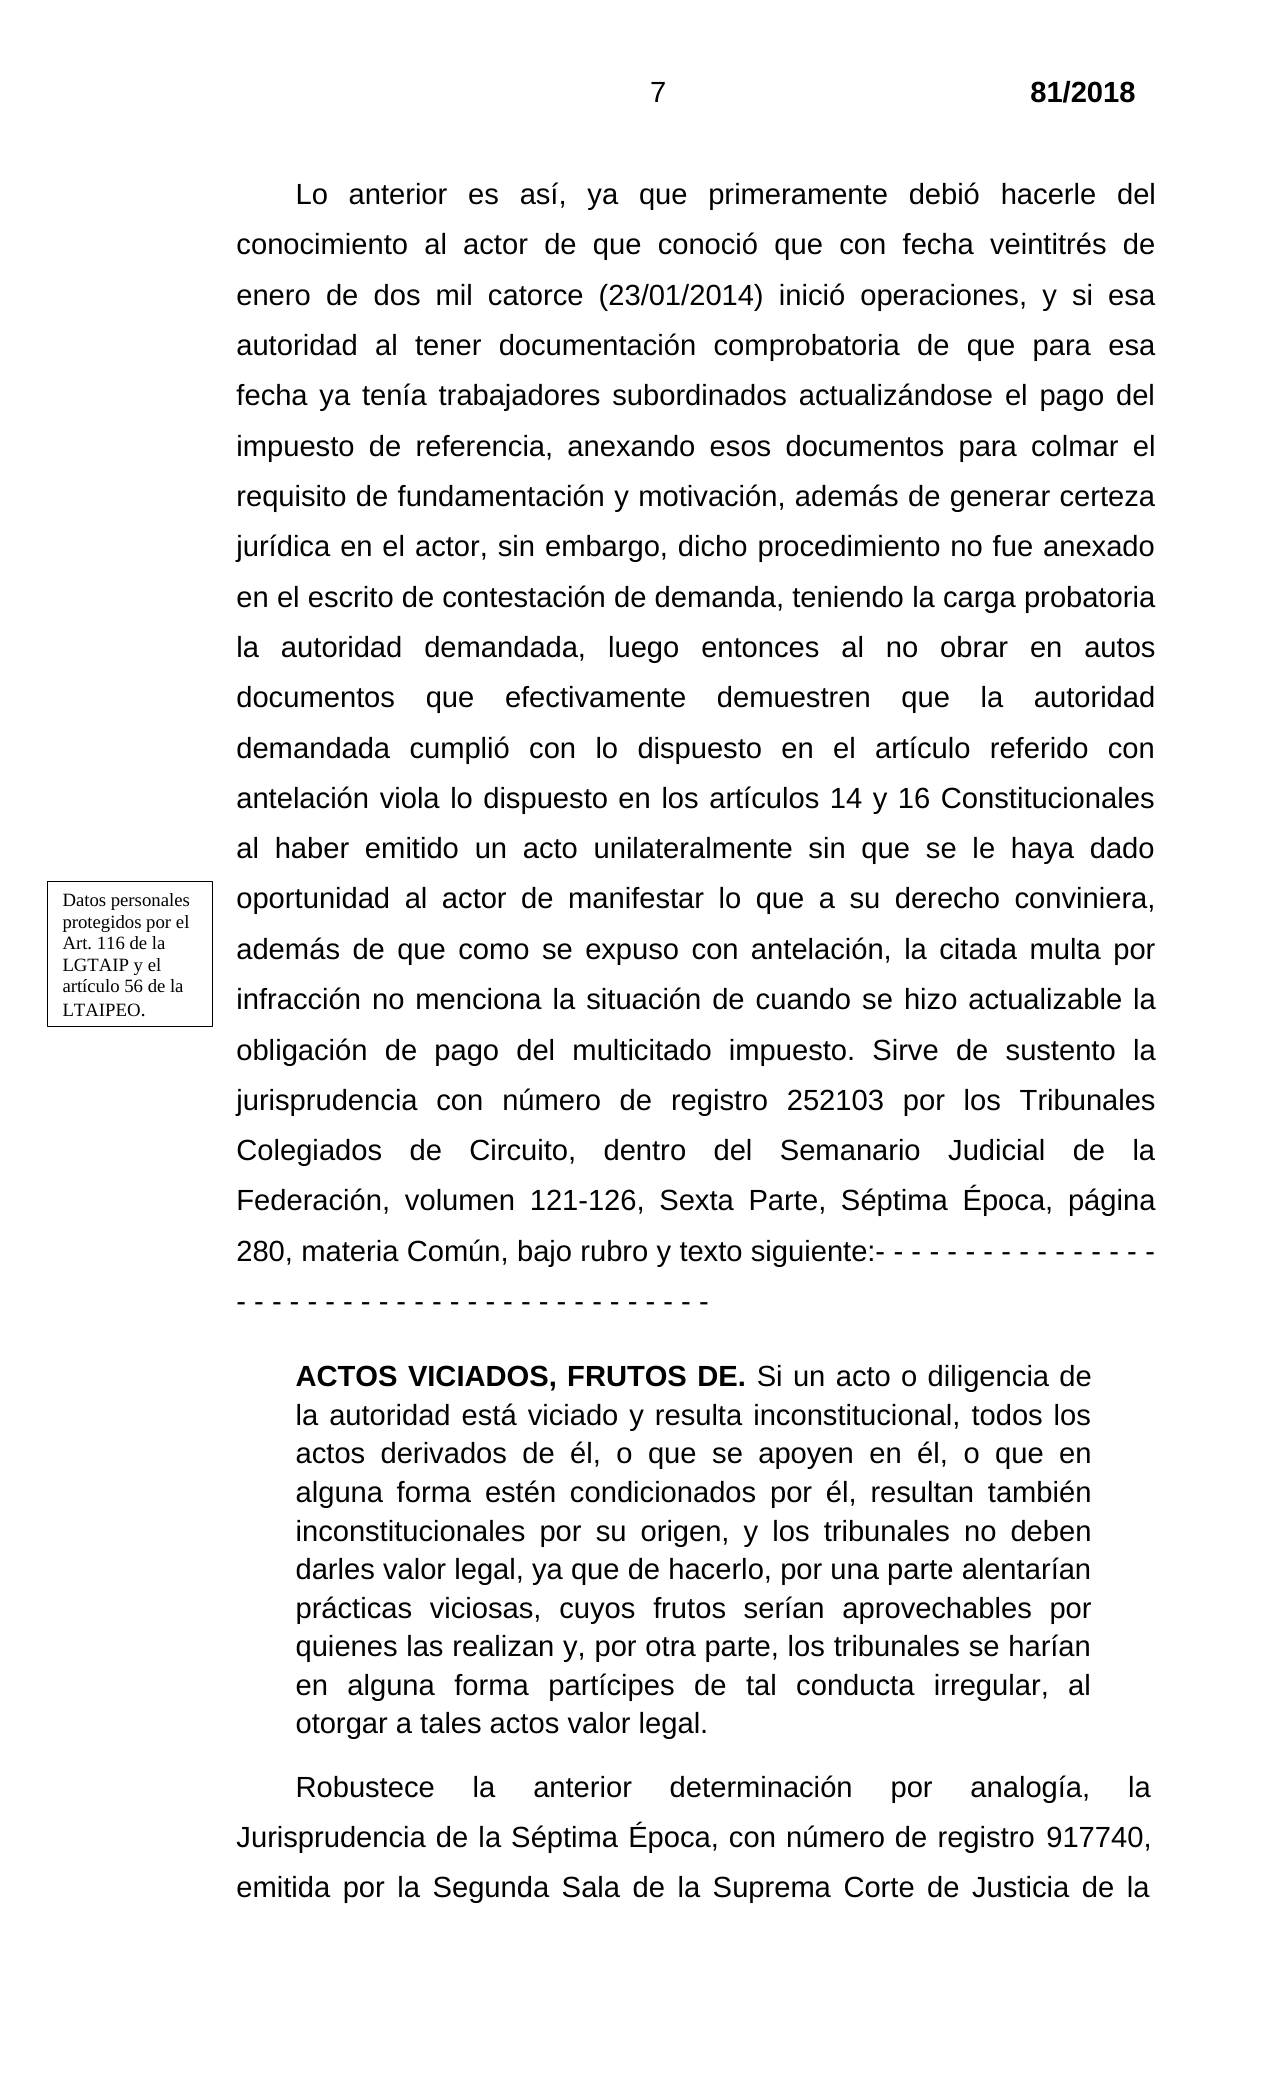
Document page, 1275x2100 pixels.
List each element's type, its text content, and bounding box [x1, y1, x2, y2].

text Lo anterior es así, ya que primeramente debió hacerle del conocimiento al actor de que conoció que con fecha veintitrés de enero de dos mil catorce (23/01/2014) inició operaciones, y si esa autoridad al tener documentación comprobatoria de que para esa fecha ya tenía trabajadores subordinados actualizándose el pago del impuesto de referencia, anexando esos documentos para colmar el requisito de fundamentación y motivación, además de generar certeza jurídica en el actor, sin embargo, dicho procedimiento no fue anexado en el escrito de contestación de demanda, teniendo la carga probatoria la autoridad demandada, luego entonces al no obrar en autos documentos que efectivamente demuestren que la autoridad demandada cumplió con lo dispuesto en el artículo referido con antelación viola lo dispuesto en los artículos 14 y 16 Constitucionales al haber emitido un acto unilateralmente sin que se le haya dado oportunidad al actor de manifestar lo que a su derecho conviniera, además de que como se expuso con antelación, la citada multa por infracción no menciona la situación de cuando se hizo actualizable la obligación de pago del multicitado impuesto. Sirve de sustento la jurisprudencia con número de registro 252103 por los Tribunales Colegiados de Circuito, dentro del Semanario Judicial de la Federación, volumen 121-126, Sexta Parte, Séptima Época, página 280, materia Común, bajo rubro y texto siguiente:- - - - - - - - - - - - - - - - - - - - - - - - - - - - - - - - - - - - - - - - - - - [236, 177, 1157, 1318]
text ACTOS VICIADOS, FRUTOS DE. Si un acto o diligencia de la autoridad está viciado y resulta inconstitucional, todos los actos derivados de él, o que se apoyen en él, o que en alguna forma estén condicionados por él, resultan también inconstitucionales por su origen, y los tribunales no deben darles valor legal, ya que de hacerlo, por una parte alentarían prácticas viciosas, cuyos frutos serían aprovechables por quienes las realizan y, por otra parte, los tribunales se harían en alguna forma partícipes de tal conducta irregular, al otorgar a tales actos valor legal. [295, 1359, 1092, 1740]
